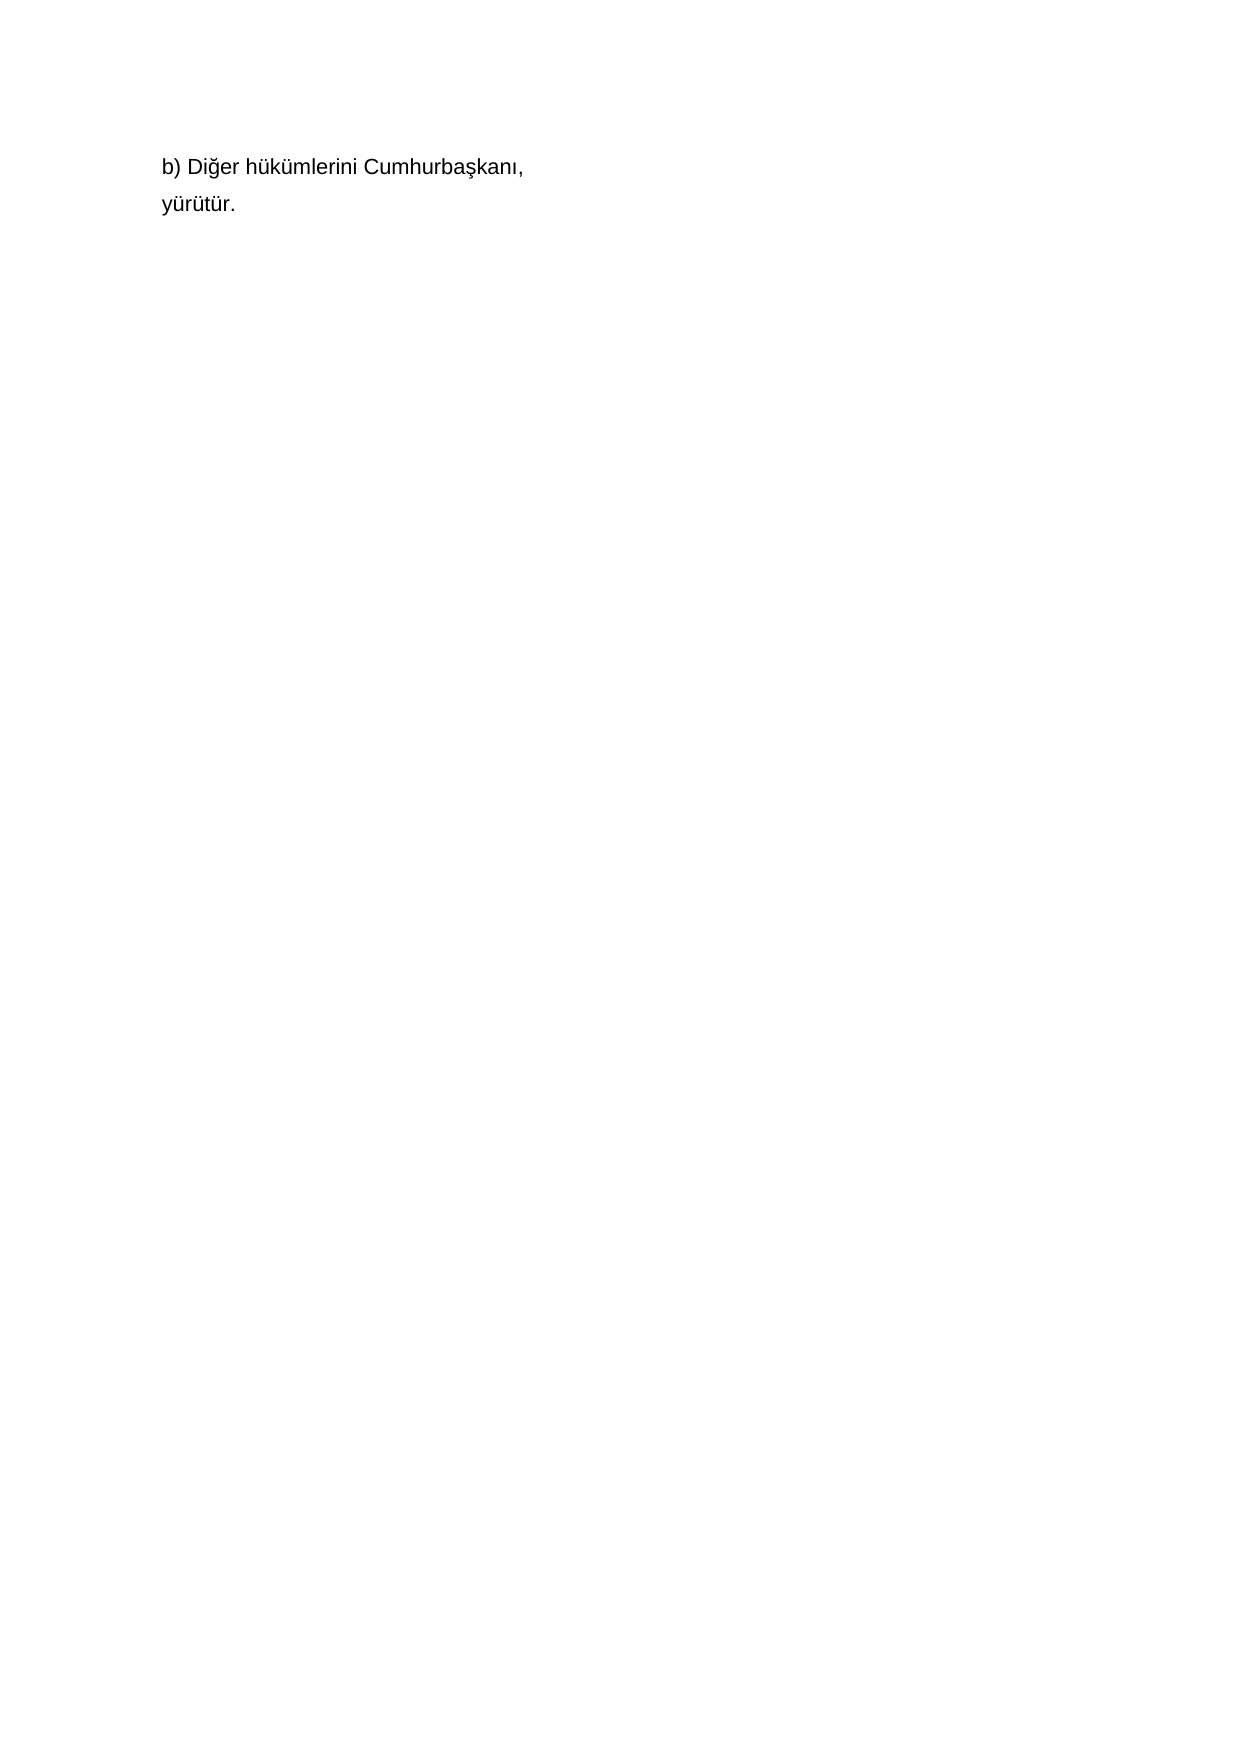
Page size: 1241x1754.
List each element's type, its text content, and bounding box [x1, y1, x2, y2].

text b) Diğer hükümlerini Cumhurbaşkanı, [162, 148, 1078, 179]
text yürütür. [162, 185, 1078, 216]
